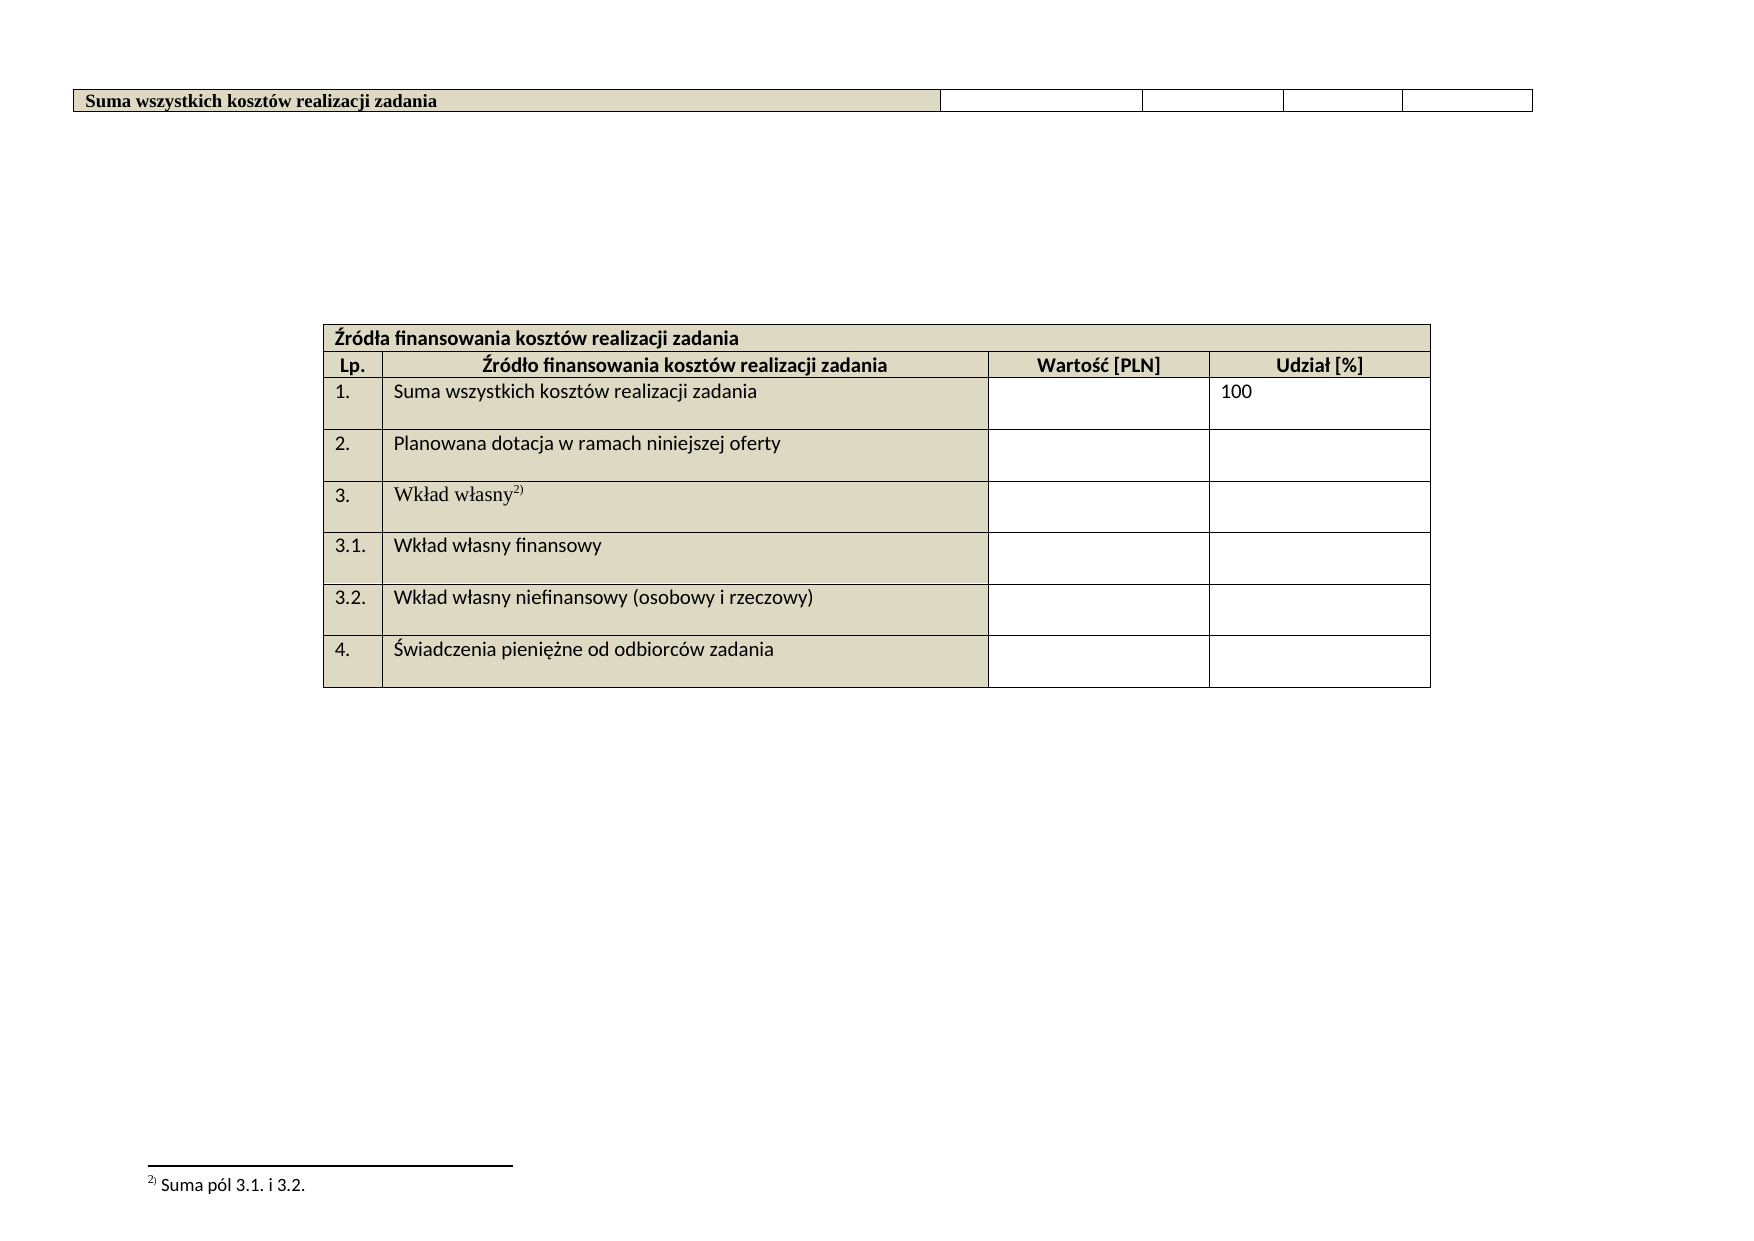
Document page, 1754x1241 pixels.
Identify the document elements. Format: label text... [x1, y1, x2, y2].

table_cell [1284, 90, 1402, 111]
table_cell [1210, 430, 1430, 481]
table_cell [1210, 533, 1430, 583]
table_cell 3. [324, 482, 382, 532]
table_cell Lp. [324, 352, 382, 377]
table_cell [1210, 482, 1430, 532]
table_cell 3.1. [324, 533, 382, 583]
table_cell 2. [324, 430, 382, 481]
table_cell [989, 482, 1209, 532]
table_cell [989, 533, 1209, 583]
table_cell 4. [324, 636, 382, 687]
table_cell Planowana dotacja w ramach niniejszej oferty [383, 430, 988, 481]
table_cell Wkład własny finansowy [383, 533, 988, 583]
table_cell [989, 430, 1209, 481]
table_cell Udział [%] [1210, 352, 1430, 377]
table_cell Suma wszystkich kosztów realizacji zadania [74, 90, 940, 111]
table_cell Wkład własny niefinansowy (osobowy i rzeczowy) [383, 585, 988, 635]
table_cell Świadczenia pieniężne od odbiorców zadania [383, 636, 988, 687]
table_cell Wartość [PLN] [989, 352, 1209, 377]
table_cell [989, 636, 1209, 687]
table_cell [941, 90, 1142, 111]
table_cell [1210, 636, 1430, 687]
table_cell [989, 378, 1209, 429]
table_cell [989, 585, 1209, 635]
table_cell Wkład własny) [383, 482, 988, 532]
table_cell [1210, 585, 1430, 635]
table_cell [1403, 90, 1532, 111]
table_header Źródła finansowania kosztów realizacji zadania [324, 325, 1430, 351]
table_cell 3.2. [324, 585, 382, 635]
table_cell Suma wszystkich kosztów realizacji zadania [383, 378, 988, 429]
table_cell [1143, 90, 1283, 111]
table_cell Źródło finansowania kosztów realizacji zadania [383, 352, 988, 377]
table_cell 1. [324, 378, 382, 429]
table_cell 100 [1210, 378, 1430, 429]
